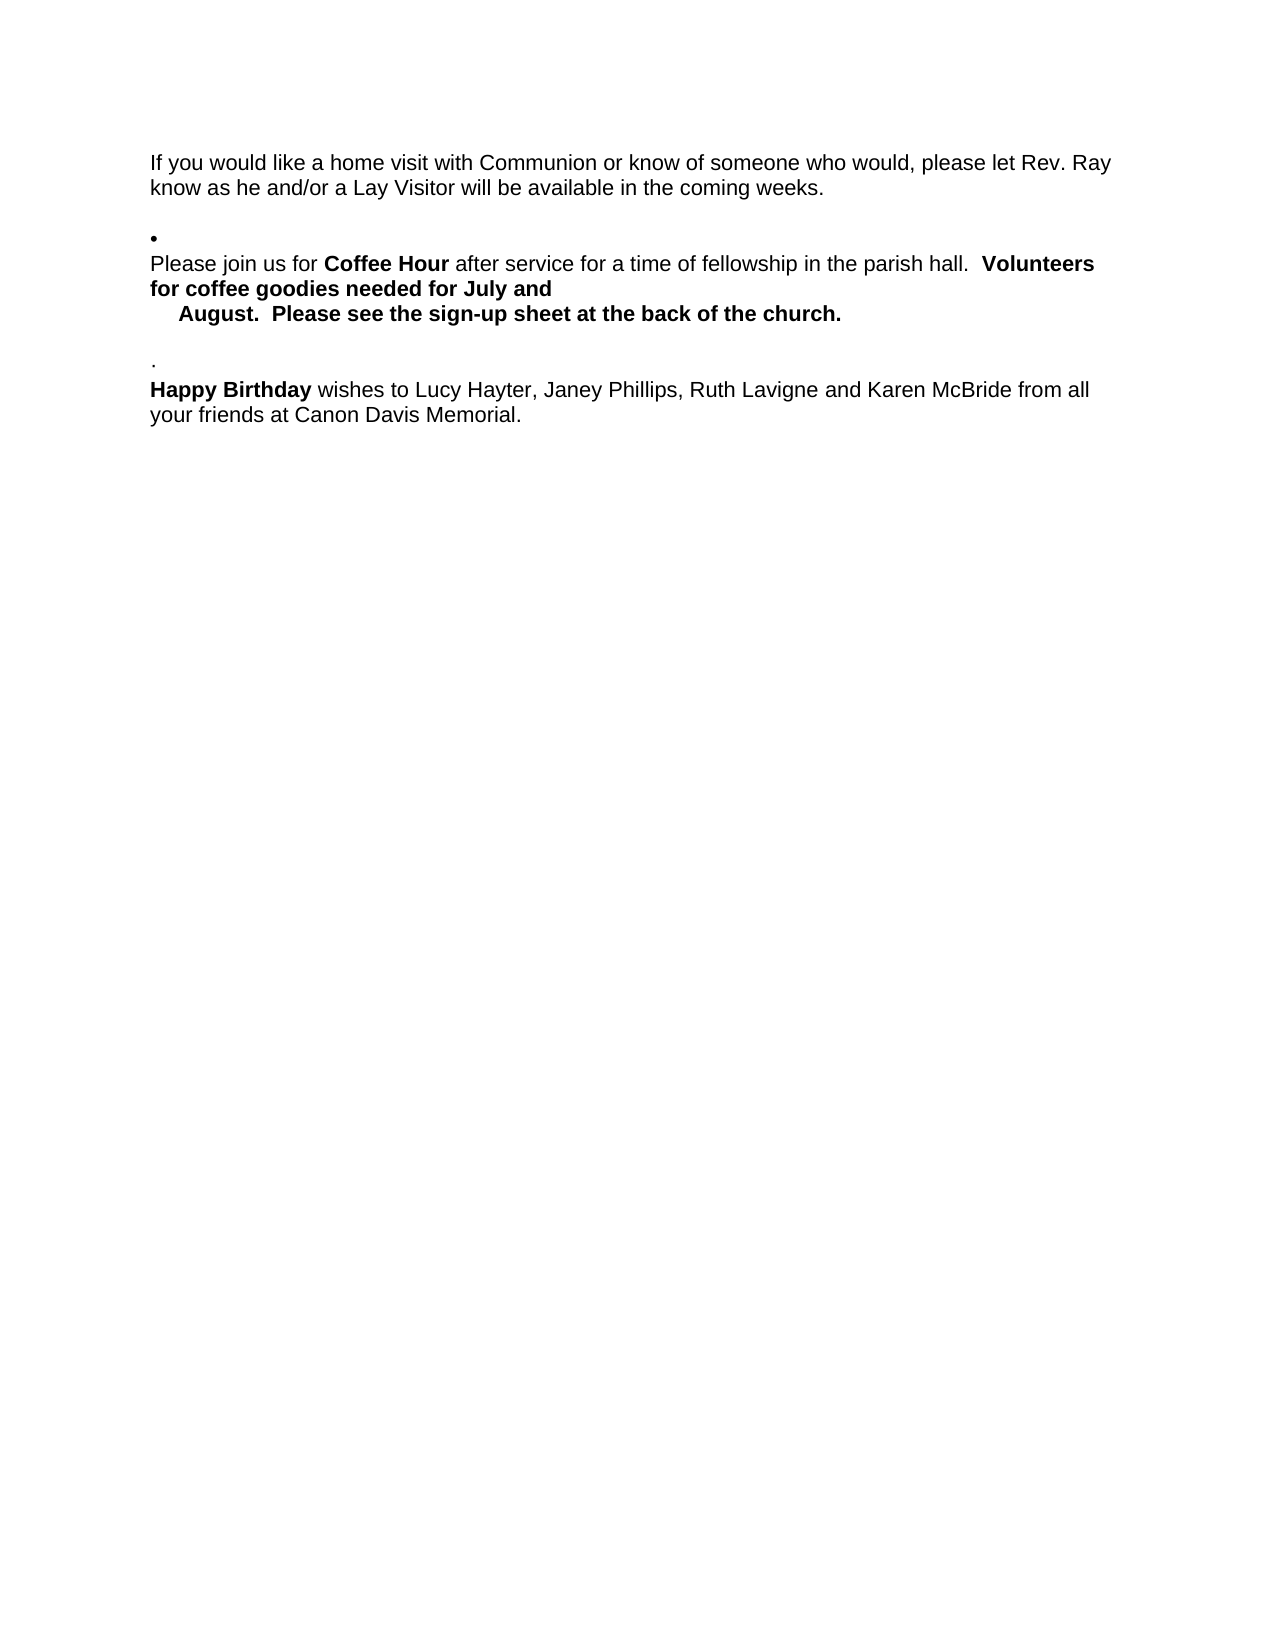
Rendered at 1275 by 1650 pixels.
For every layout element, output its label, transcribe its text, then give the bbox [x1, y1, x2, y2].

text Please join us for Coffee Hour after service for a time of fellowship in the parish hall. Volunteers for coffee goodies needed for July and [150, 251, 1125, 301]
text • [150, 226, 1125, 251]
text · [150, 352, 1125, 377]
text Happy Birthday wishes to Lucy Hayter, Janey Phillips, Ruth Lavigne and Karen McBride from all your friends at Canon Davis Memorial. [150, 377, 1125, 427]
text August. Please see the sign-up sheet at the back of the church. [178, 301, 1125, 326]
text If you would like a home visit with Communion or know of someone who would, please let Rev. Ray know as he and/or a Lay Visitor will be available in the coming weeks. [150, 150, 1125, 200]
